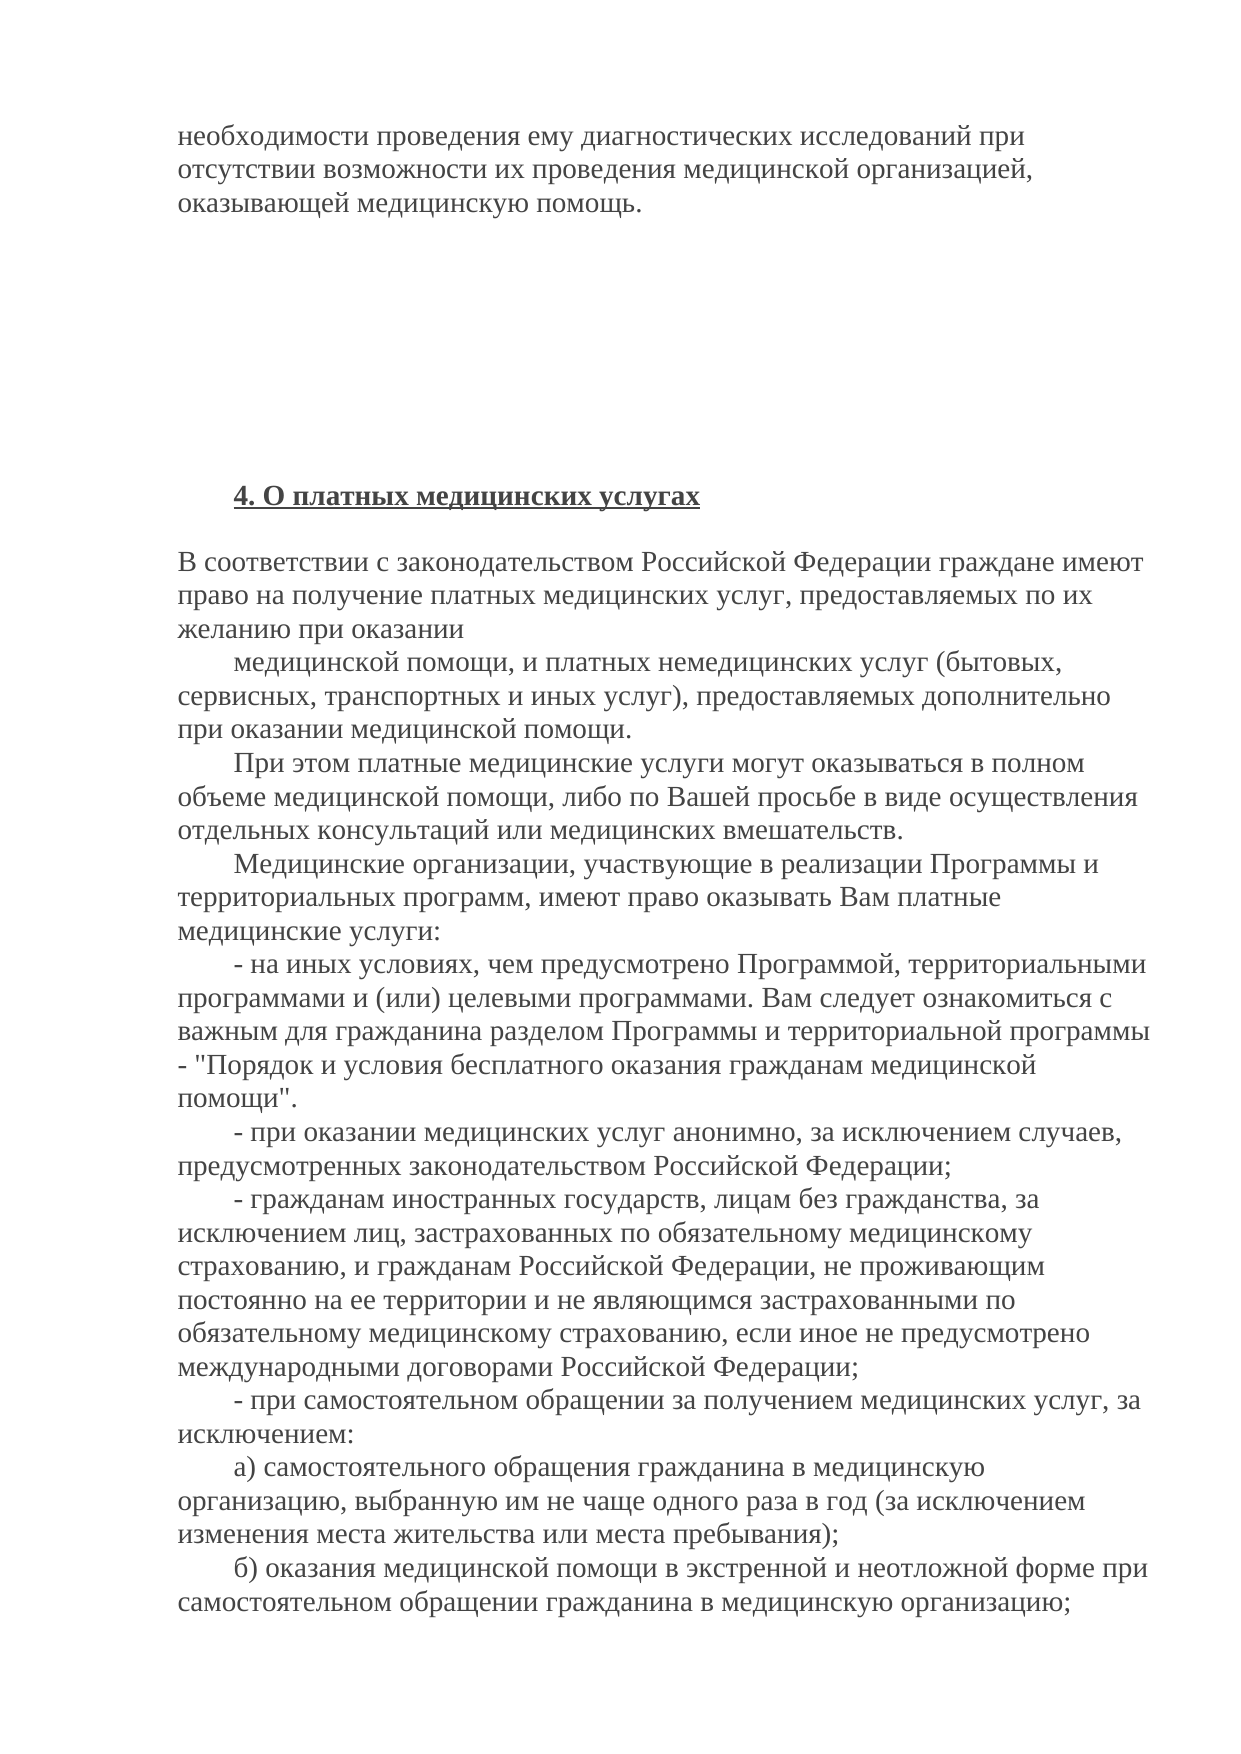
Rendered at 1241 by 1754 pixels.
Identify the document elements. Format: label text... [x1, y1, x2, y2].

text а) самостоятельного обращения гражданина в медицинскую организацию, выбранную им не чаще одного раза в год (за исключением изменения места жительства или места пребывания); [177, 1449, 1152, 1550]
text - при самостоятельном обращении за получением медицинских услуг, за исключением: [177, 1382, 1152, 1449]
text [177, 118, 1152, 219]
text - гражданам иностранных государств, лицам без гражданства, за исключением лиц, застрахованных по обязательному медицинскому страхованию, и гражданам Российской Федерации, не проживающим постоянно на ее территории и не являющимся застрахованными по обязательному медицинскому страхованию, если иное не предусмотрено международными договорами Российской Федерации; [177, 1181, 1152, 1382]
text б) оказания медицинской помощи в экстренной и неотложной форме при самостоятельном обращении гражданина в медицинскую организацию; [177, 1550, 1152, 1617]
text При этом платные медицинские услуги могут оказываться в полном объеме медицинской помощи, либо по Вашей просьбе в виде осуществления отдельных консультаций или медицинских вмешательств. [177, 745, 1152, 846]
text Медицинские организации, участвующие в реализации Программы и территориальных программ, имеют право оказывать Вам платные медицинские услуги: [177, 846, 1152, 946]
text В соответствии с законодательством Российской Федерации граждане имеют право на получение платных медицинских услуг, предоставляемых по их желанию при оказании [177, 544, 1152, 644]
text 4. О платных медицинских услугах [177, 478, 1152, 511]
text - на иных условиях, чем предусмотрено Программой, территориальными программами и (или) целевыми программами. Вам следует ознакомиться с важным для гражданина разделом Программы и территориальной программы - "Порядок и условия бесплатного оказания гражданам медицинской помощи". [177, 946, 1152, 1114]
text медицинской помощи, и платных немедицинских услуг (бытовых, сервисных, транспортных и иных услуг), предоставляемых дополнительно при оказании медицинской помощи. [177, 644, 1152, 745]
text - при оказании медицинских услуг анонимно, за исключением случаев, предусмотренных законодательством Российской Федерации; [177, 1114, 1152, 1181]
